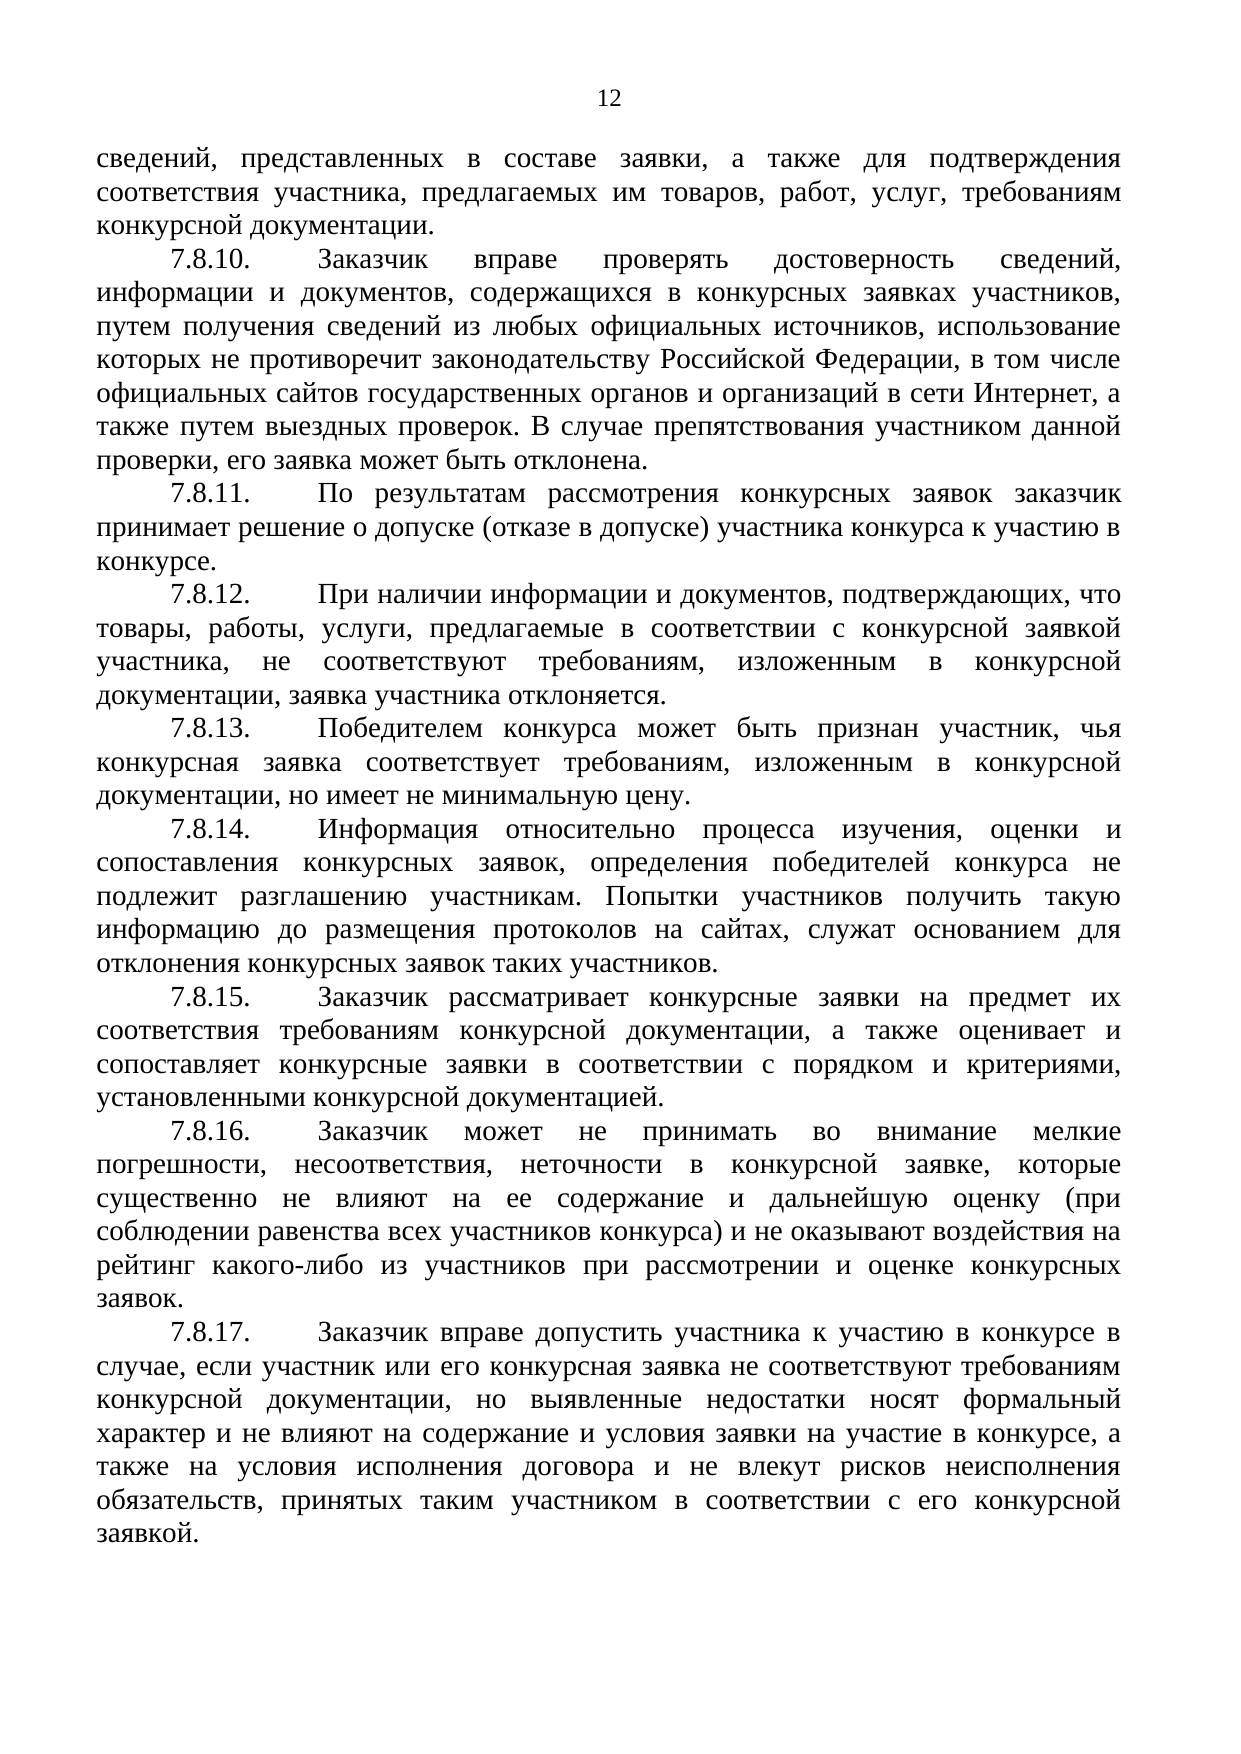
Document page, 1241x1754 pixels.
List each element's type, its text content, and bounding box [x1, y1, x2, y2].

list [96, 140, 1122, 241]
list Заказчик вправе допустить участника к участию в конкурсе в случае, если участник или его конкурсная заявка не соответствуют требованиям конкурсной документации, но выявленные недостатки носят формальный характер и не влияют на содержание и условия заявки на участие в конкурсе, а также на условия исполнения договора и не влекут рисков неисполнения обязательств, принятых таким участником в соответствии с его конкурсной заявкой. [96, 1314, 1122, 1549]
list При наличии информации и документов, подтверждающих, что товары, работы, услуги, предлагаемые в соответствии с конкурсной заявкой участника, не соответствуют требованиям, изложенным в конкурсной документации, заявка участника отклоняется. [96, 576, 1122, 710]
list По результатам рассмотрения конкурсных заявок заказчик принимает решение о допуске (отказе в допуске) участника конкурса к участию в конкурсе. [96, 476, 1122, 576]
list Информация относительно процесса изучения, оценки и сопоставления конкурсных заявок, определения победителей конкурса не подлежит разглашению участникам. Попытки участников получить такую информацию до размещения протоколов на сайтах, служат основанием для отклонения конкурсных заявок таких участников. [96, 811, 1122, 979]
list Заказчик может не принимать во внимание мелкие погрешности, несоответствия, неточности в конкурсной заявке, которые существенно не влияют на ее содержание и дальнейшую оценку (при соблюдении равенства всех участников конкурса) и не оказывают воздействия на рейтинг какого-либо из участников при рассмотрении и оценке конкурсных заявок. [96, 1113, 1122, 1314]
list Заказчик рассматривает конкурсные заявки на предмет их соответствия требованиям конкурсной документации, а также оценивает и сопоставляет конкурсные заявки в соответствии с порядком и критериями, установленными конкурсной документацией. [96, 979, 1122, 1113]
list Заказчик вправе проверять достоверность сведений, информации и документов, содержащихся в конкурсных заявках участников, путем получения сведений из любых официальных источников, использование которых не противоречит законодательству Российской Федерации, в том числе официальных сайтов государственных органов и организаций в сети Интернет, а также путем выездных проверок. В случае препятствования участником данной проверки, его заявка может быть отклонена. [96, 241, 1122, 476]
list Победителем конкурса может быть признан участник, чья конкурсная заявка соответствует требованиям, изложенным в конкурсной документации, но имеет не минимальную цену. [96, 710, 1122, 811]
